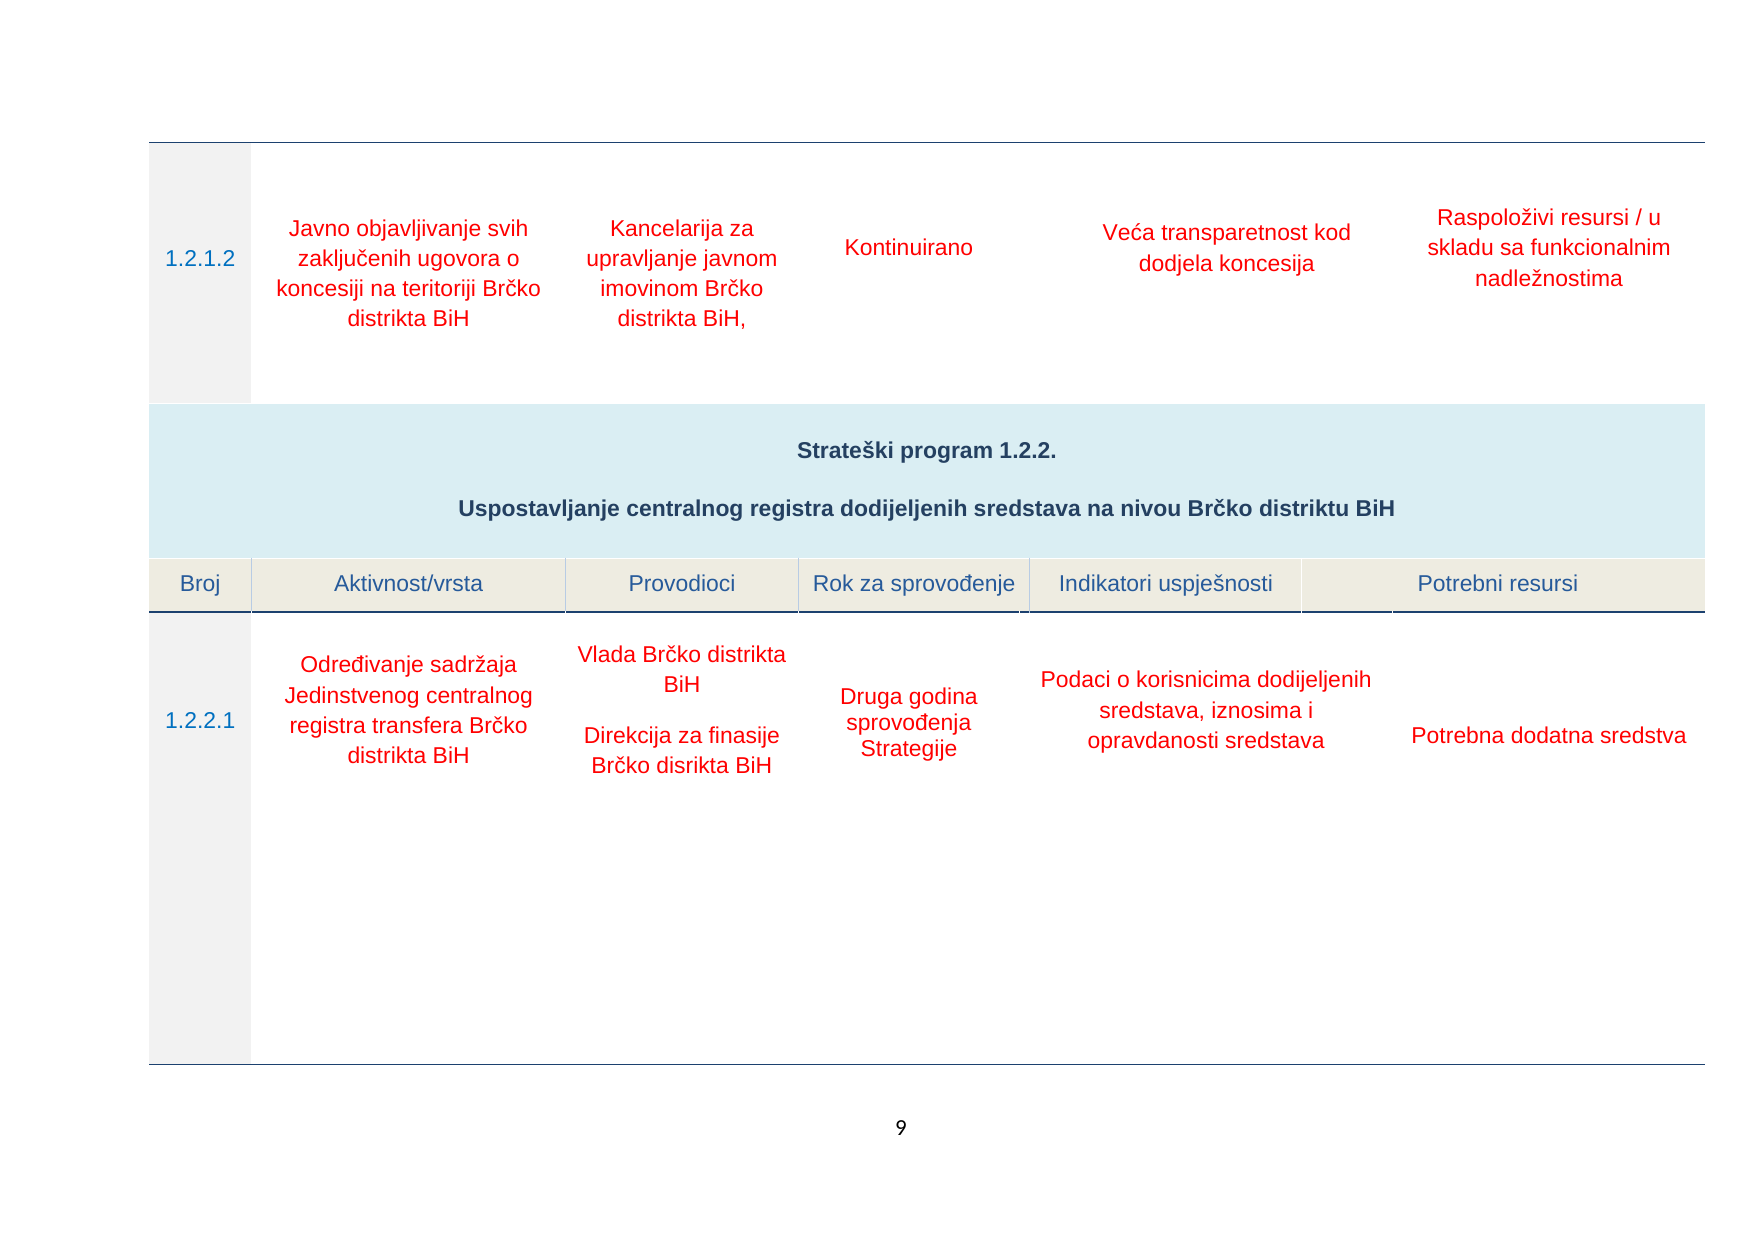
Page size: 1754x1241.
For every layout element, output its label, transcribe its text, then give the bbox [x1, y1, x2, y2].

table_cell Strateški program 1.2.2. Uspostavljanje centralnog registra dodijeljenih sredstava na nivou Brčko distriktu BiH [149, 404, 1705, 558]
table_cell Određivanje sadržaja Jedinstvenog centralnog registra transfera Brčko distrikta BiH [252, 613, 565, 1064]
table_cell Aktivnost/vrsta [252, 559, 565, 611]
table_cell 1.2.1.2 [149, 143, 251, 403]
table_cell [1393, 613, 1705, 1064]
table_cell Javno objavljivanje svih zaključenih ugovora o koncesiji na teritoriji Brčko distrikta BiH [252, 143, 565, 403]
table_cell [799, 613, 1019, 1064]
table_cell Potrebni resursi [1302, 559, 1705, 611]
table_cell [1393, 143, 1705, 403]
table_cell Vlada Brčko distrikta BiH Direkcija za finasije Brčko disrikta BiH [566, 613, 798, 1064]
table_cell Veća transparetnost kod dodjela koncesija [1020, 143, 1392, 403]
table_cell 1.2.2.1 [149, 613, 251, 1064]
table_cell Rok za sprovođenje [799, 559, 1029, 611]
table_cell Provodioci [566, 559, 798, 611]
table_cell Kancelarija za upravljanje javnom imovinom Brčko distrikta BiH, [566, 143, 798, 403]
table_cell Kontinuirano [799, 143, 1019, 403]
table_cell Indikatori uspješnosti [1030, 559, 1301, 611]
table_cell Podaci o korisnicima dodijeljenih sredstava, iznosima i opravdanosti sredstava [1020, 613, 1392, 1064]
table_cell Broj [149, 559, 251, 611]
